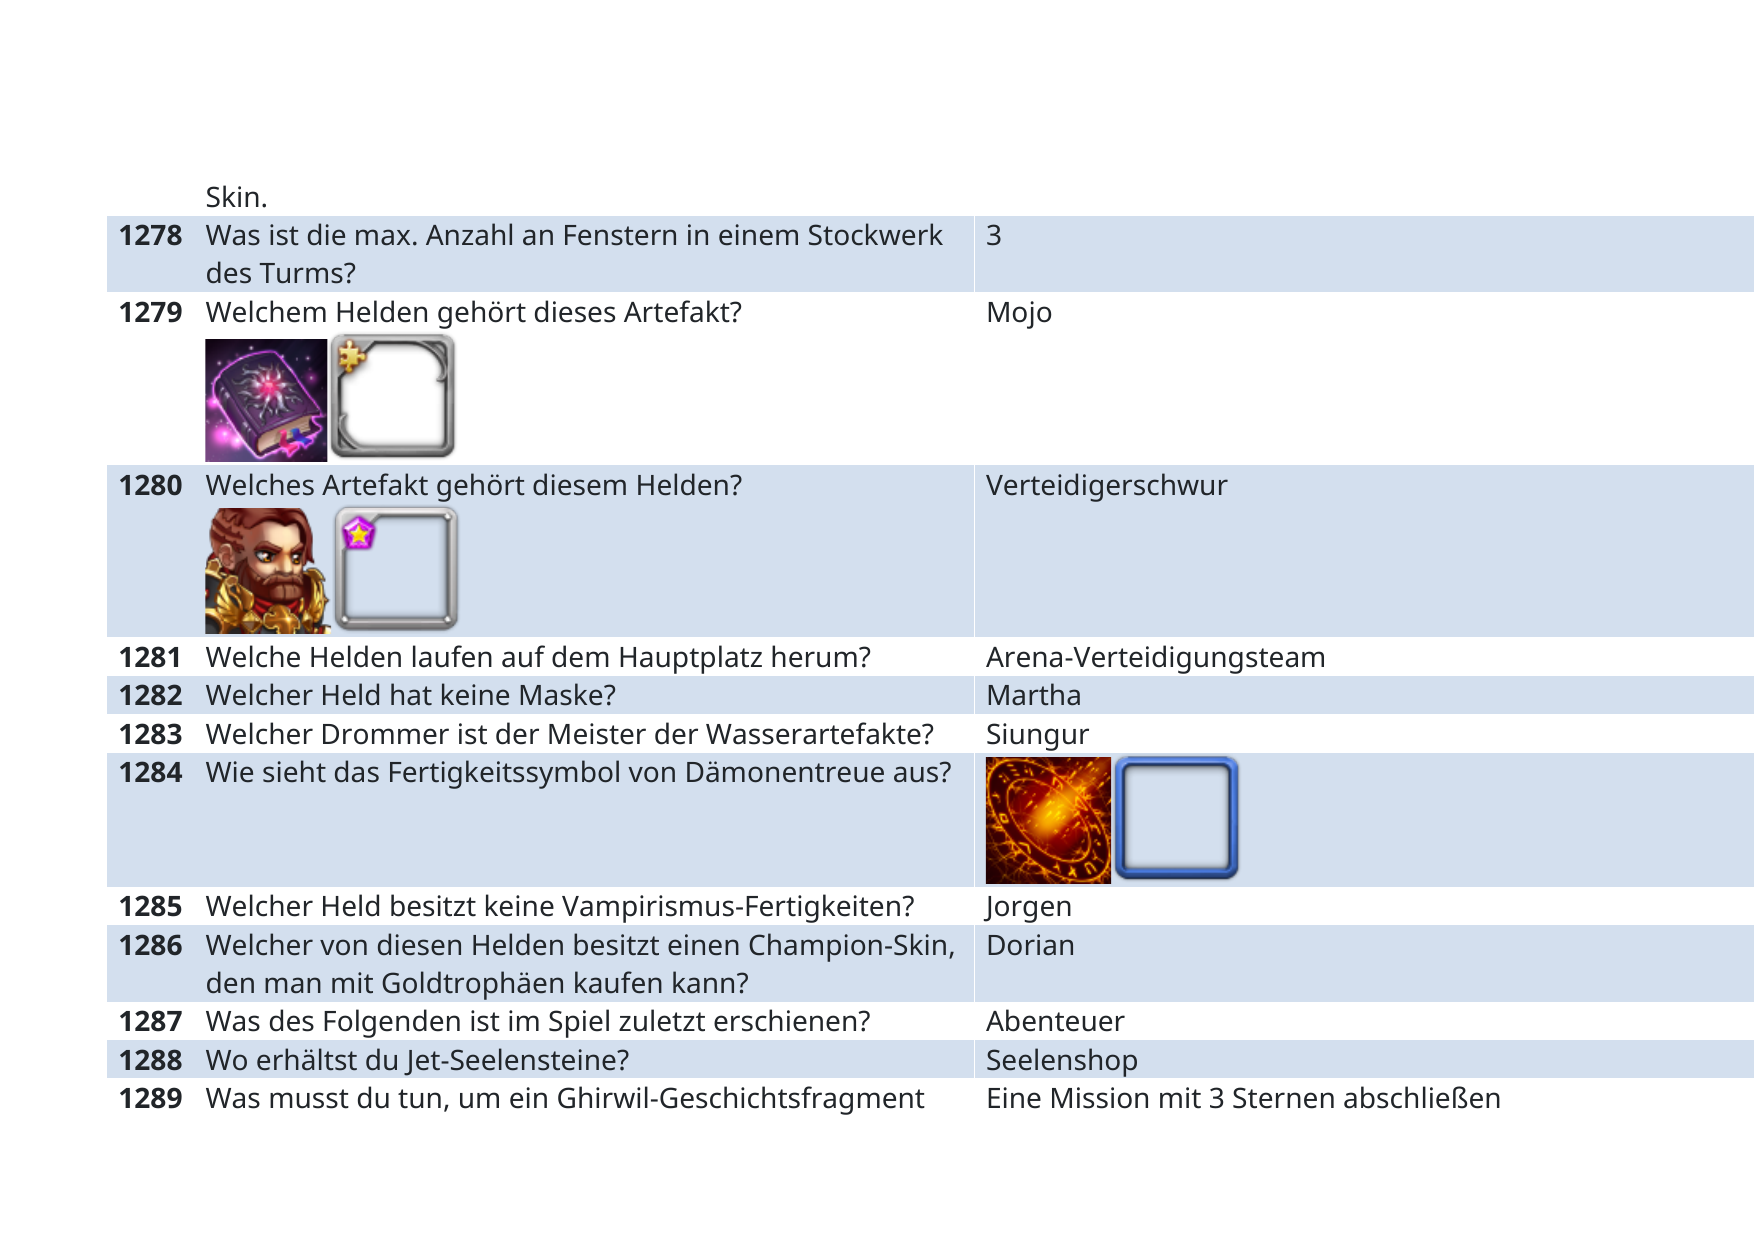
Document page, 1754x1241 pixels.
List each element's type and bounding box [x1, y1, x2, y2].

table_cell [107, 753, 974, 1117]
picture [205, 330, 459, 462]
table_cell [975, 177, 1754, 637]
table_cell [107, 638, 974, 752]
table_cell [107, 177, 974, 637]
picture [985, 752, 1243, 884]
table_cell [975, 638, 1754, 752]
picture [205, 503, 462, 634]
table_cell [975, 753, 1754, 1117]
